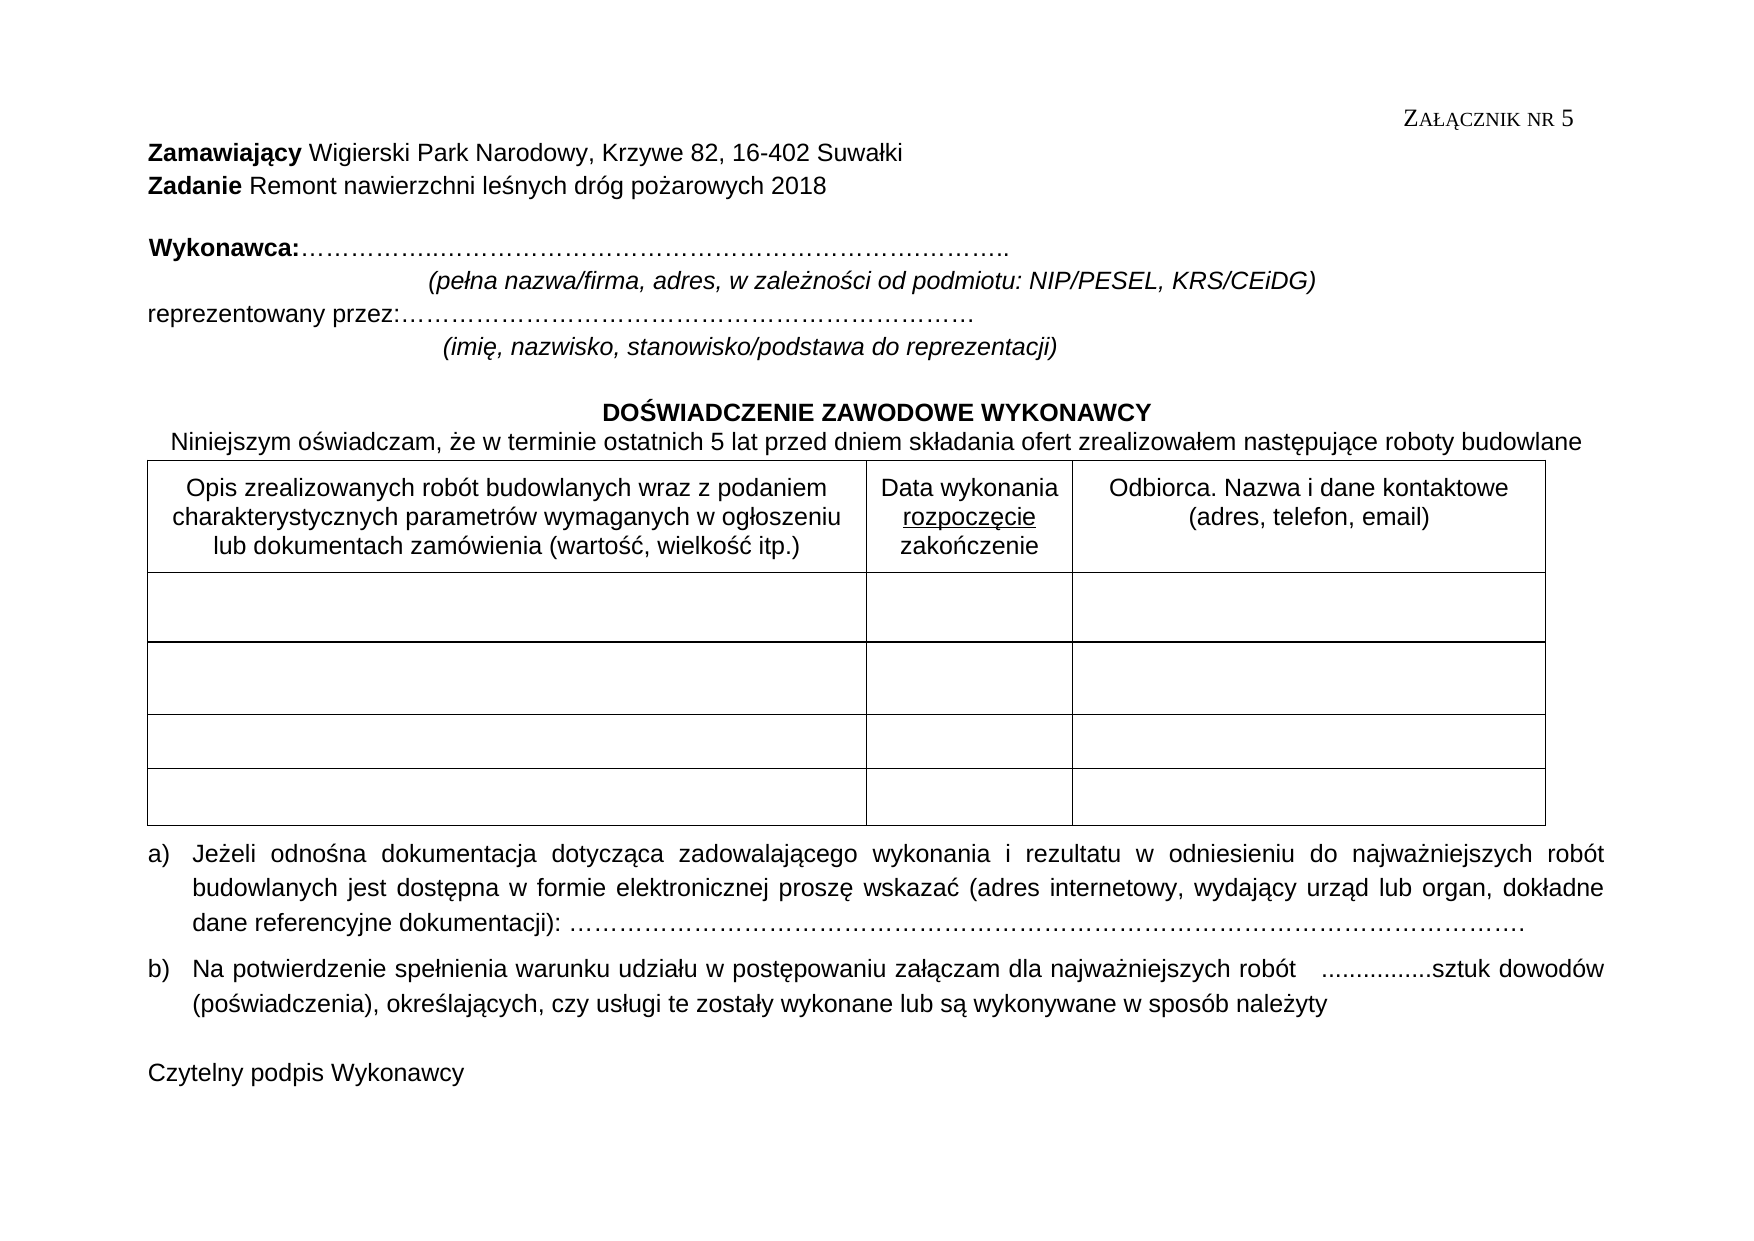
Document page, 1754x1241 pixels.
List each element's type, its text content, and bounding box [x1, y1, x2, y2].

text (imię, nazwisko, stanowisko/podstawa do reprezentacji) [147, 332, 1599, 361]
table_cell [1073, 643, 1545, 713]
table_cell [867, 715, 1072, 768]
table_cell [148, 643, 866, 713]
text DOŚWIADCZENIE ZAWODOWE WYKONAWCY [148, 398, 1606, 427]
table_cell [148, 769, 866, 825]
text Zadanie Remont nawierzchni leśnych dróg pożarowych 2018 [148, 171, 1606, 200]
text Czytelny podpis Wykonawcy [148, 1058, 1606, 1087]
text reprezentowany przez:…………………………………………………………… [147, 299, 1599, 327]
table_cell [148, 715, 866, 768]
table_header Odbiorca. Nazwa i dane kontaktowe (adres, telefon, email) [1073, 461, 1545, 572]
text (pełna nazwa/firma, adres, w zależności od podmiotu: NIP/PESEL, KRS/CEiDG) [428, 266, 1599, 294]
table_cell [867, 573, 1072, 641]
table_header Data wykonania rozpoczęcie zakończenie [867, 461, 1072, 572]
table_cell [867, 643, 1072, 713]
text Załącznik nr 5 [1403, 103, 1606, 132]
table_cell [867, 769, 1072, 825]
table_cell [148, 573, 866, 641]
text b) Na potwierdzenie spełnienia warunku udziału w postępowaniu załączam dla najważniejszych robót ................sztuk dowodów (poświadczenia), określających, czy usługi te zostały wykonane lub są wykonywane w sposób należyty [148, 954, 1606, 1052]
text Wykonawca:……………..………………………………………………….……….. [148, 233, 1606, 261]
list Jeżeli odnośna dokumentacja dotycząca zadowalającego wykonania i rezultatu w odniesieniu do najważniejszych robót budowlanych jest dostępna w formie elektronicznej proszę wskazać (adres internetowy, wydający urząd lub organ, dokładne dane referencyjne dokumentacji): ……………………………………………………………………………………………………. [148, 838, 1606, 936]
table_cell [1073, 769, 1545, 825]
text Zamawiający Wigierski Park Narodowy, Krzywe 82, 16-402 Suwałki [148, 138, 1606, 167]
table_cell [1073, 715, 1545, 768]
table_cell [1073, 573, 1545, 641]
table_header Opis zrealizowanych robót budowlanych wraz z podaniem charakterystycznych parametrów wymaganych w ogłoszeniu lub dokumentach zamówienia (wartość, wielkość itp.) [148, 461, 866, 572]
text Niniejszym oświadczam, że w terminie ostatnich 5 lat przed dniem składania ofert zrealizowałem następujące roboty budowlane [148, 427, 1606, 455]
